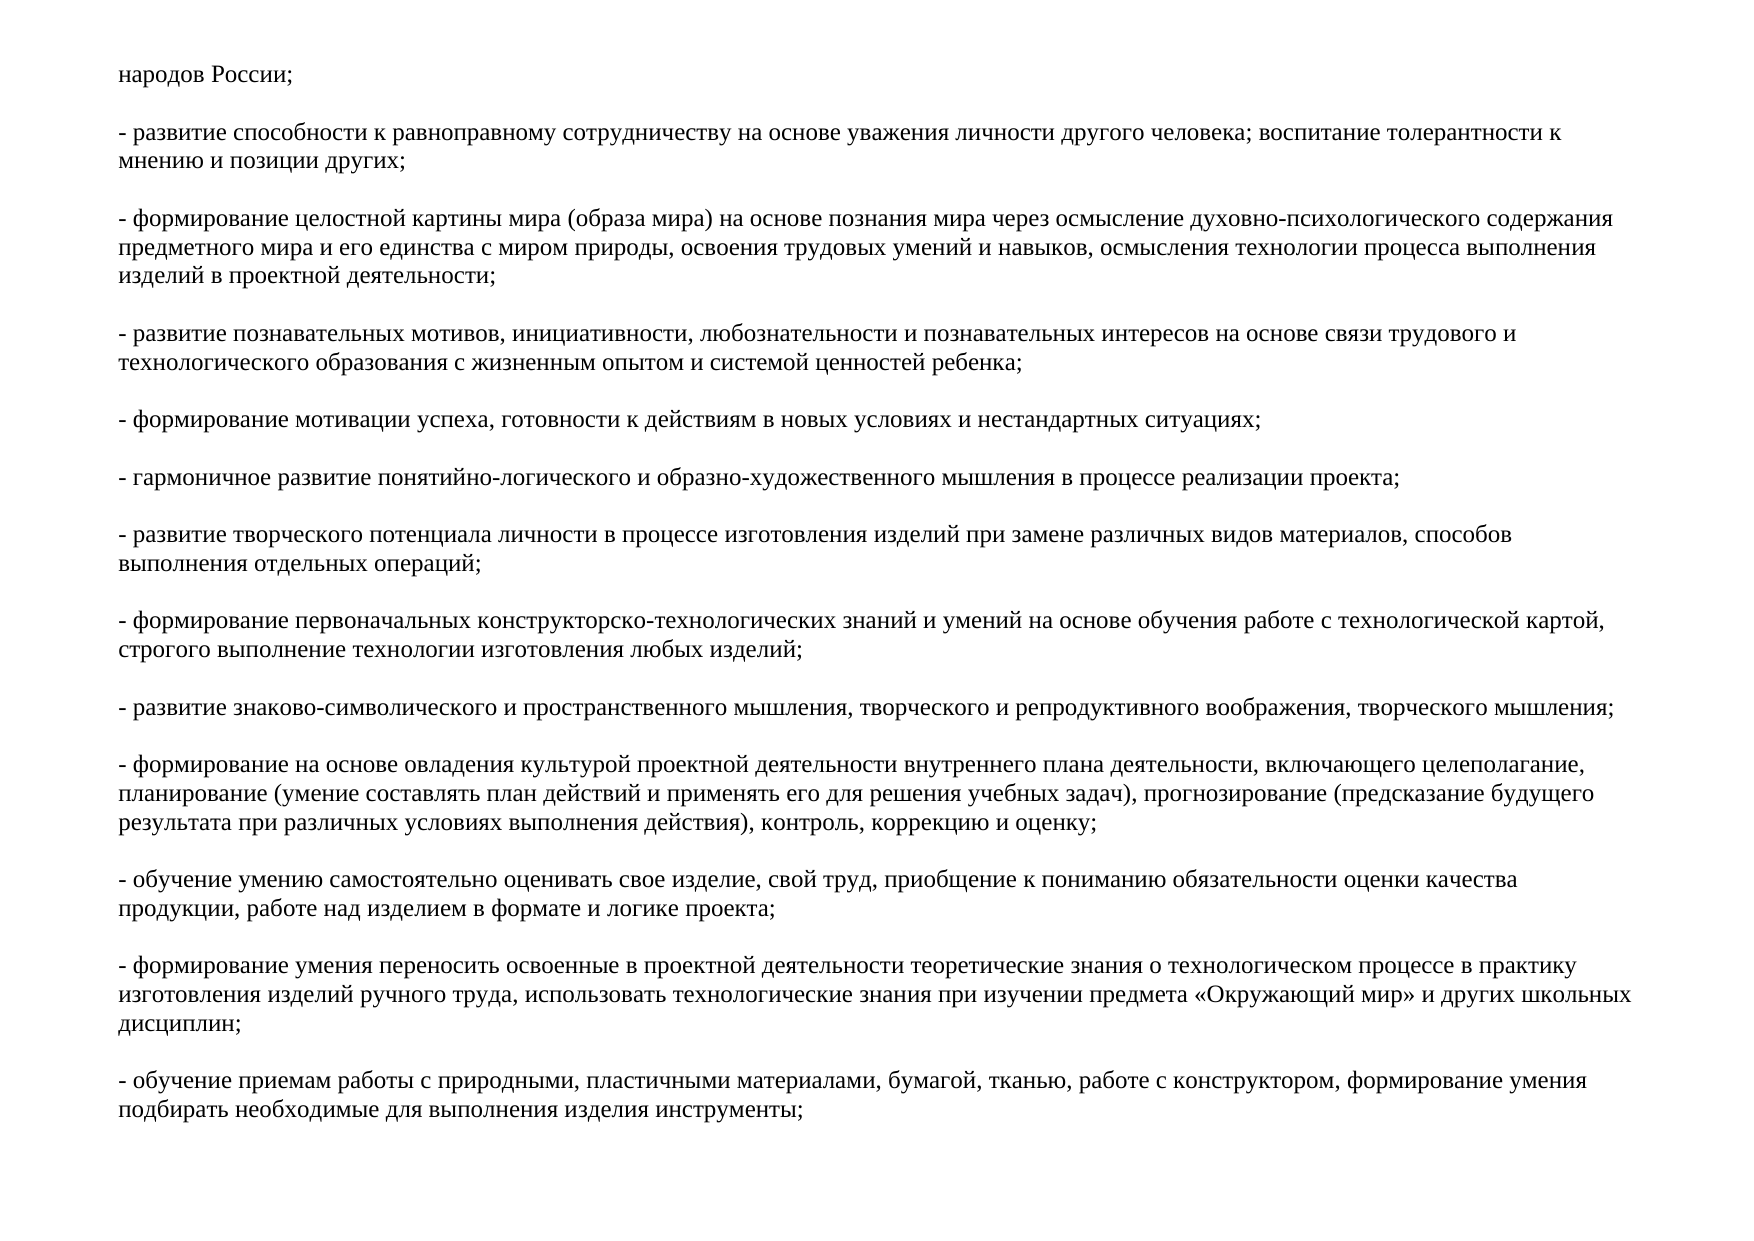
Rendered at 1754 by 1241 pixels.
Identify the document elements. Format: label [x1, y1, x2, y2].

text [118, 59, 1636, 1152]
